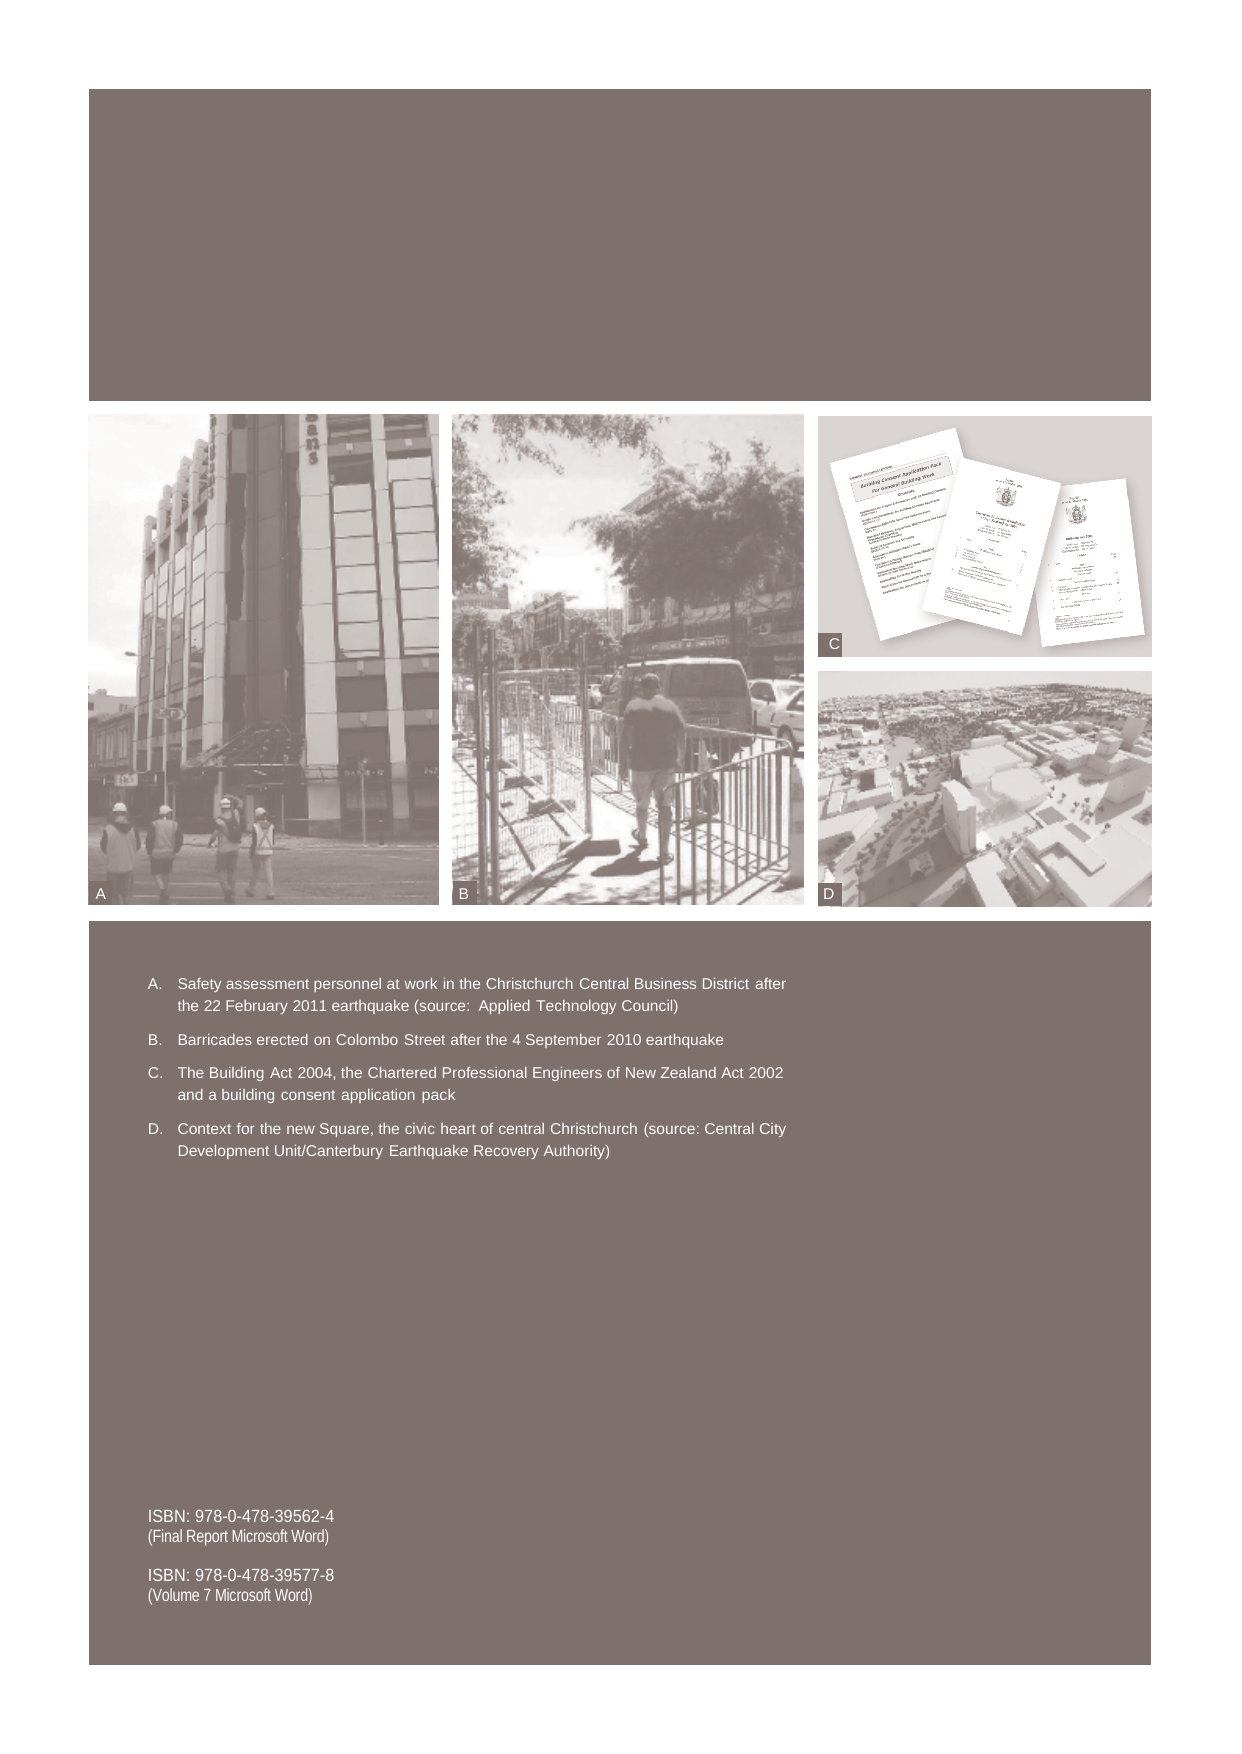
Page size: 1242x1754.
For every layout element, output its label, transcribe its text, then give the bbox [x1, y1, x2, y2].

text D. Context for the new Square, the civic heart of central Christchurch (source: Central City [148, 1120, 1069, 1138]
picture [818, 671, 1152, 907]
text Development Unit/Canterbury Earthquake Recovery Authority) [177, 1142, 1069, 1159]
text B. Barricades erected on Colombo Street after the 4 September 2010 earthquake [148, 1030, 1069, 1048]
picture [452, 652, 804, 884]
text C. The Building Act 2004, the Chartered Professional Engineers of New Zealand Act 2002 and a building consent application pack [148, 1064, 787, 1104]
text ISBN: 978-0-478-39577-8 (Volume 7 Microsoft Word) [148, 1566, 353, 1605]
picture [88, 652, 439, 905]
picture [452, 414, 804, 634]
text A. Safety assessment personnel at work in the Christchurch Central Business District after the 22 February 2011 earthquake (source: Applied Technology Council) [148, 975, 793, 1015]
picture [818, 416, 1152, 657]
picture [88, 414, 439, 634]
text A B D [95, 884, 1069, 902]
text ISBN: 978-0-478-39562-4 (Final Report Microsoft Word) [148, 1506, 336, 1546]
text C [83, 634, 839, 652]
